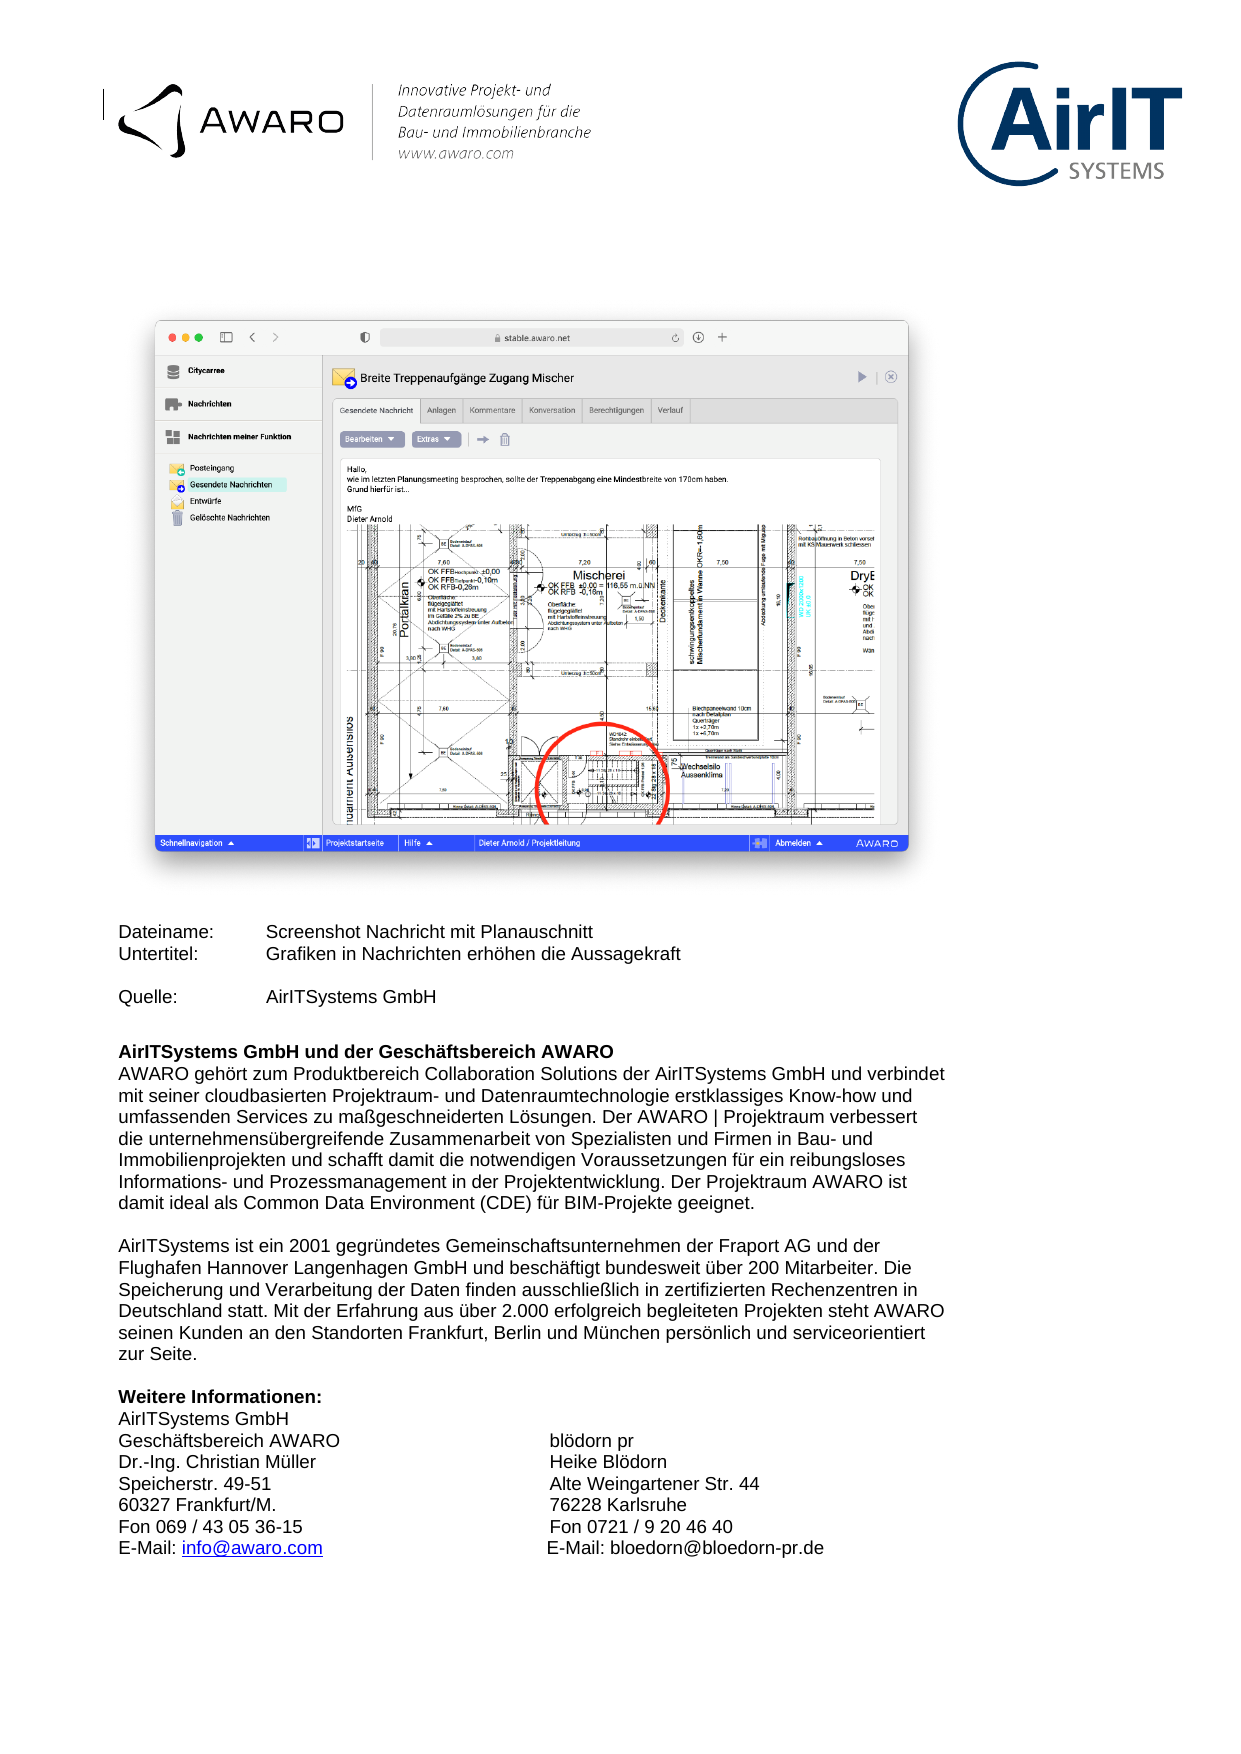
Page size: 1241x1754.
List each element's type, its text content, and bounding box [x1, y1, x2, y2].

text Weitere Informationen: [118, 1386, 945, 1408]
text Quelle: AirITSystems GmbH [118, 986, 945, 1007]
text Speicherstr. 49-51 Alte Weingartener Str. 44 [118, 1472, 945, 1494]
picture [0, 8, 1241, 190]
text AirITSystems ist ein 2001 gegründetes Gemeinschaftsunternehmen der Fraport AG und der Flughafen Hannover Langenhagen GmbH und beschäftigt bundesweit über 200 Mitarbeiter. Die Speicherung und Verarbeitung der Daten finden ausschließlich in zertifizierten Rechenzentren in Deutschland statt. Mit der Erfahrung aus über 2.000 erfolgreich begleiteten Projekten steht AWARO seinen Kunden an den Standorten Frankfurt, Berlin und München persönlich und serviceorientiert zur Seite. [118, 1235, 945, 1365]
text Dateiname: Screenshot Nachricht mit Planauschnitt [118, 921, 945, 942]
text Untertitel: Grafiken in Nachrichten erhöhen die Aussagekraft [118, 942, 945, 964]
text Fon 069 / 43 05 36-15 Fon 0721 / 9 20 46 40 [118, 1516, 945, 1537]
text Geschäftsbereich AWARO blödorn pr [118, 1429, 945, 1451]
text Dr.-Ing. Christian Müller Heike Blödorn [118, 1451, 945, 1472]
text E-Mail: info@awaro.com E-Mail: bloedorn@bloedorn-pr.de [118, 1537, 945, 1559]
text AWARO gehört zum Produktbereich Collaboration Solutions der AirITSystems GmbH und verbindet mit seiner cloudbasierten Projektraum- und Datenraumtechnologie erstklassiges Know-how und umfassenden Services zu maßgeschneiderten Lösungen. Der AWARO | Projektraum verbessert die unternehmensübergreifende Zusammenarbeit von Spezialisten und Firmen in Bau- und Immobilienprojekten und schafft damit die notwendigen Voraussetzungen für ein reibungsloses Informations- und Prozessmanagement in der Projektentwicklung. Der Projektraum AWARO ist damit ideal als Common Data Environment (CDE) für BIM-Projekte geeignet. [118, 1063, 945, 1214]
picture [118, 295, 945, 900]
text AirITSystems GmbH und der Geschäftsbereich AWARO [118, 1041, 945, 1063]
text 60327 Frankfurt/M. 76228 Karlsruhe [118, 1494, 945, 1516]
text AirITSystems GmbH [118, 1408, 945, 1429]
